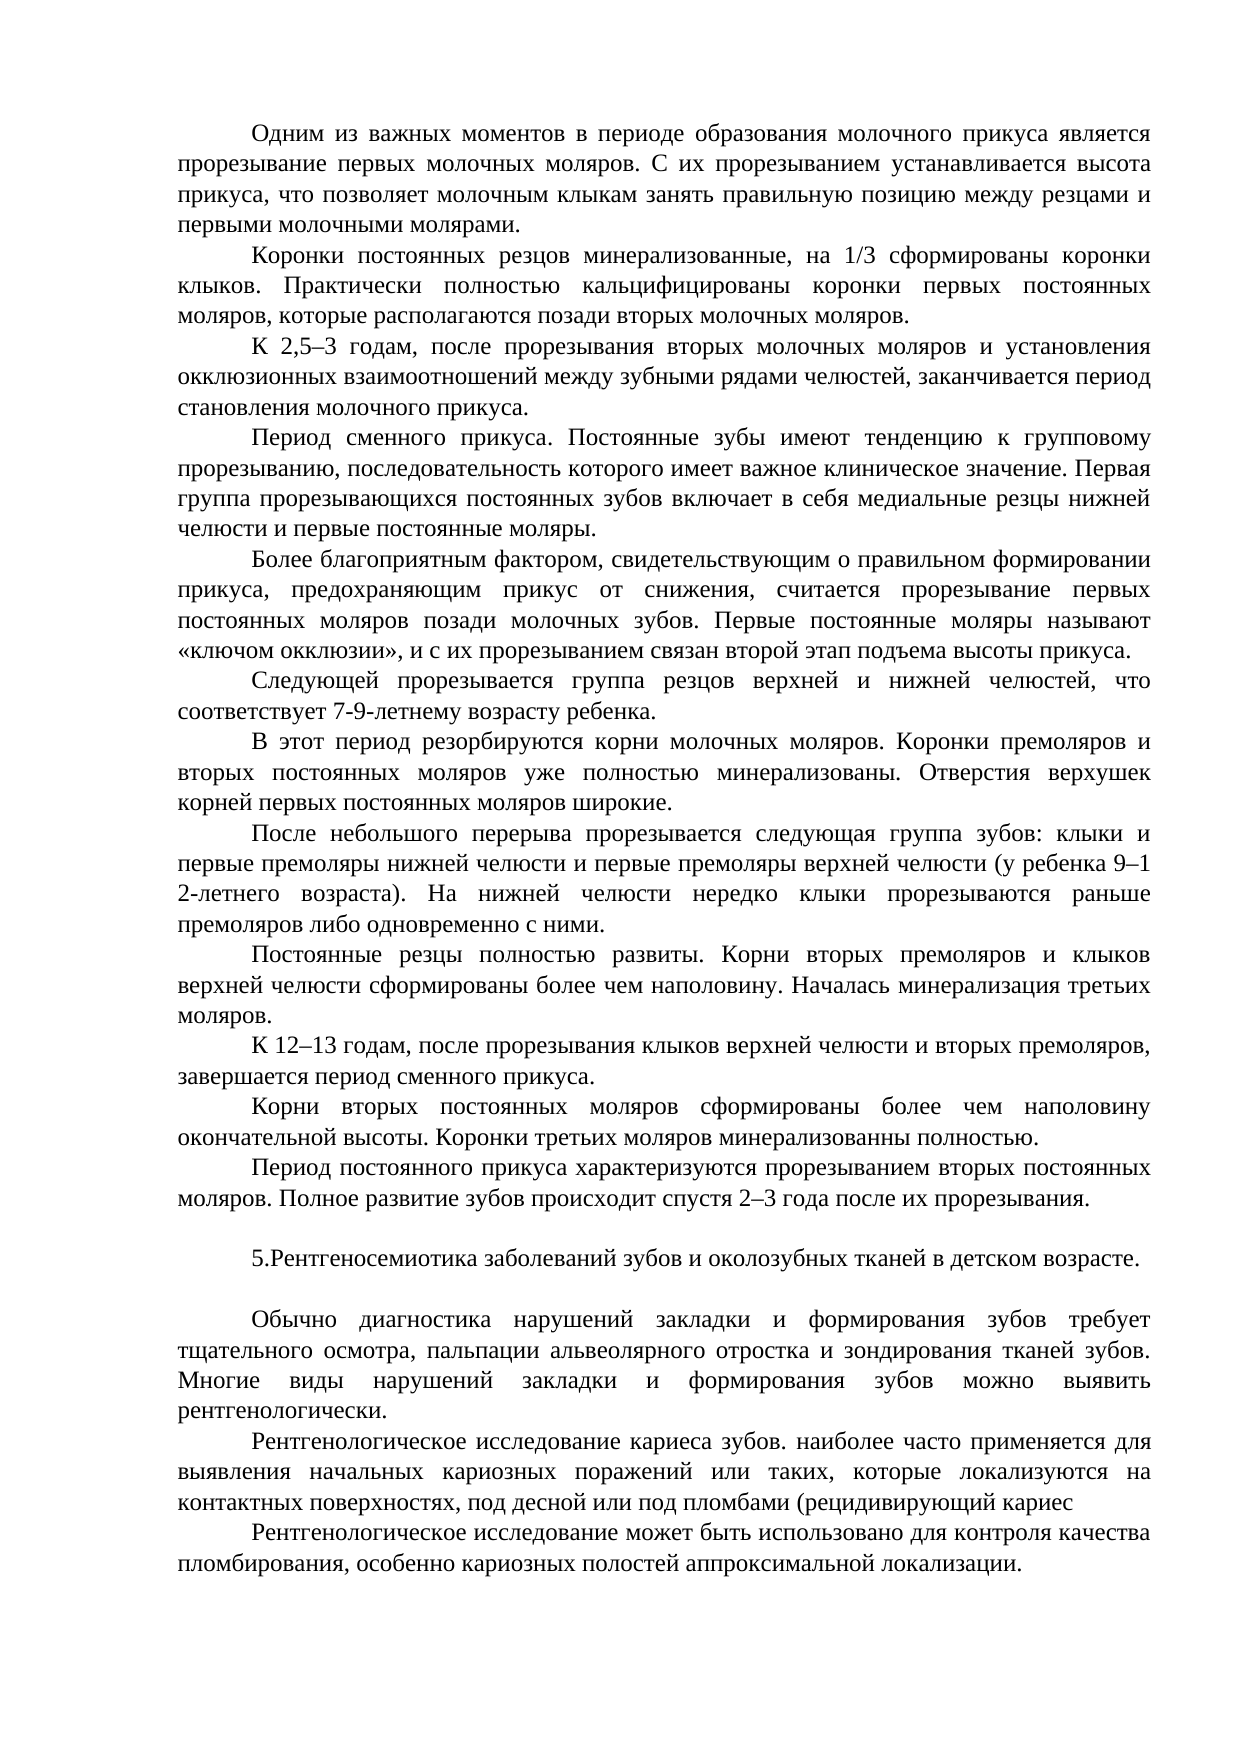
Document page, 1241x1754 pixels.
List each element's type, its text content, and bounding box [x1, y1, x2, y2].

text Постоянные резцы полностью развиты. Корни вторых премоляров и клыков верхней челюсти сформированы более чем наполовину. Началась минерализация третьих моляров. [177, 939, 1152, 1029]
text Одним из важных моментов в периоде образования молочного прикуса является прорезывание первых молочных моляров. С их прорезыванием устанавливается высота прикуса, что позволяет молочным клыкам занять правильную позицию между резцами и первыми молочными молярами. [177, 118, 1152, 238]
text В этот период резорбируются корни молочных моляров. Коронки премоляров и вторых постоянных моляров уже полностью минерализованы. Отверстия верхушек корней первых постоянных моляров широкие. [177, 726, 1152, 816]
text Период сменного прикуса. Постоянные зубы имеют тенденцию к групповому прорезыванию, последовательность которого имеет важное клиническое значение. Первая группа прорезывающихся постоянных зубов включает в себя медиальные резцы нижней челюсти и первые постоянные моляры. [177, 422, 1152, 542]
text К 2,5–3 годам, после прорезывания вторых молочных моляров и установления окклюзионных взаимоотношений между зубными рядами челюстей, заканчивается период становления молочного прикуса. [177, 331, 1152, 421]
text К 12–13 годам, после прорезывания клыков верхней челюсти и вторых премоляров, завершается период сменного прикуса. [177, 1031, 1152, 1090]
text Корни вторых постоянных моляров сформированы более чем наполовину окончательной высоты. Коронки третьих моляров минерализованны полностью. [177, 1091, 1152, 1151]
text Коронки постоянных резцов минерализованные, на 1/3 сформированы коронки клыков. Практически полностью кальцифицированы коронки первых постоянных моляров, которые располагаются позади вторых молочных моляров. [177, 240, 1152, 329]
text Обычно диагностика нарушений закладки и формирования зубов требует тщательного осмотра, пальпации альвеолярного отростка и зондирования тканей зубов. Многие виды нарушений закладки и формирования зубов можно выявить рентгенологически. [177, 1304, 1152, 1424]
text 5.Рентгеносемиотика заболеваний зубов и околозубных тканей в детском возрасте. [177, 1243, 1152, 1272]
text После небольшого перерыва прорезывается следующая группа зубов: клыки и первые премоляры нижней челюсти и первые премоляры верхней челюсти (у ребенка 9–1 2-летнего возраста). На нижней челюсти нередко клыки прорезываются раньше премоляров либо одновременно с ними. [177, 818, 1152, 938]
text Рентгенологическое исследование может быть использовано для контроля качества пломбирования, особенно кариозных полостей аппроксимальной локализации. [177, 1517, 1152, 1576]
text Более благоприятным фактором, свидетельствующим о правильном формировании прикуса, предохраняющим прикус от снижения, считается прорезывание первых постоянных моляров позади молочных зубов. Первые постоянные моляры называют «ключом окклюзии», и с их прорезыванием связан второй этап подъема высоты прикуса. [177, 544, 1152, 664]
text Рентгенологическое исследование кариеса зубов. наиболее часто применяется для выявления начальных кариозных поражений или таких, которые локализуются на контактных поверхностях, под десной или под пломбами (рецидивирующий кариес [177, 1426, 1152, 1516]
text Следующей прорезывается группа резцов верхней и нижней челюстей, что соответствует 7-9-летнему возрасту ребенка. [177, 666, 1152, 725]
text Период постоянного прикуса характеризуются прорезыванием вторых постоянных моляров. Полное развитие зубов происходит спустя 2–3 года после их прорезывания. [177, 1152, 1152, 1211]
